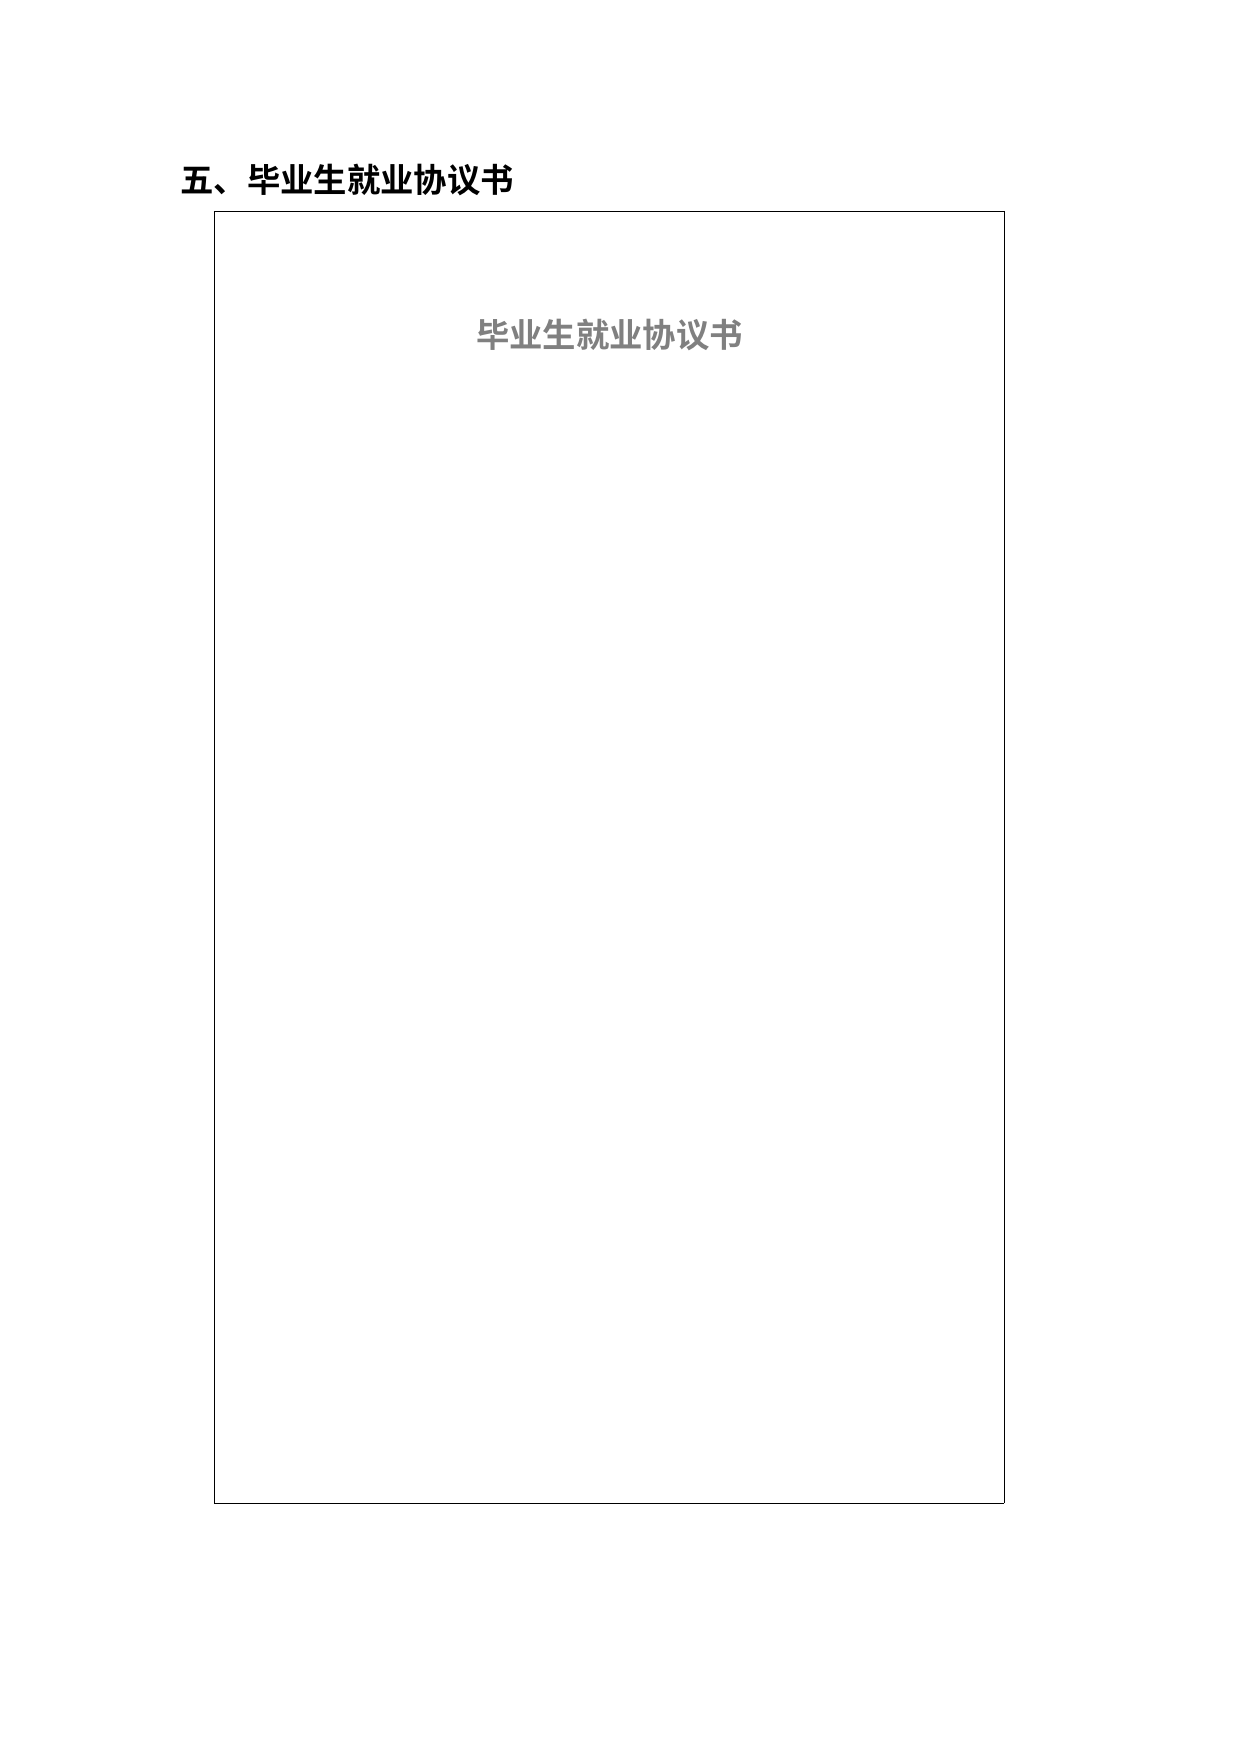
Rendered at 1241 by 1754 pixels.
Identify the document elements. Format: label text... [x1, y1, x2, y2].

text 五、毕业生就业协议书 [180, 146, 1075, 211]
